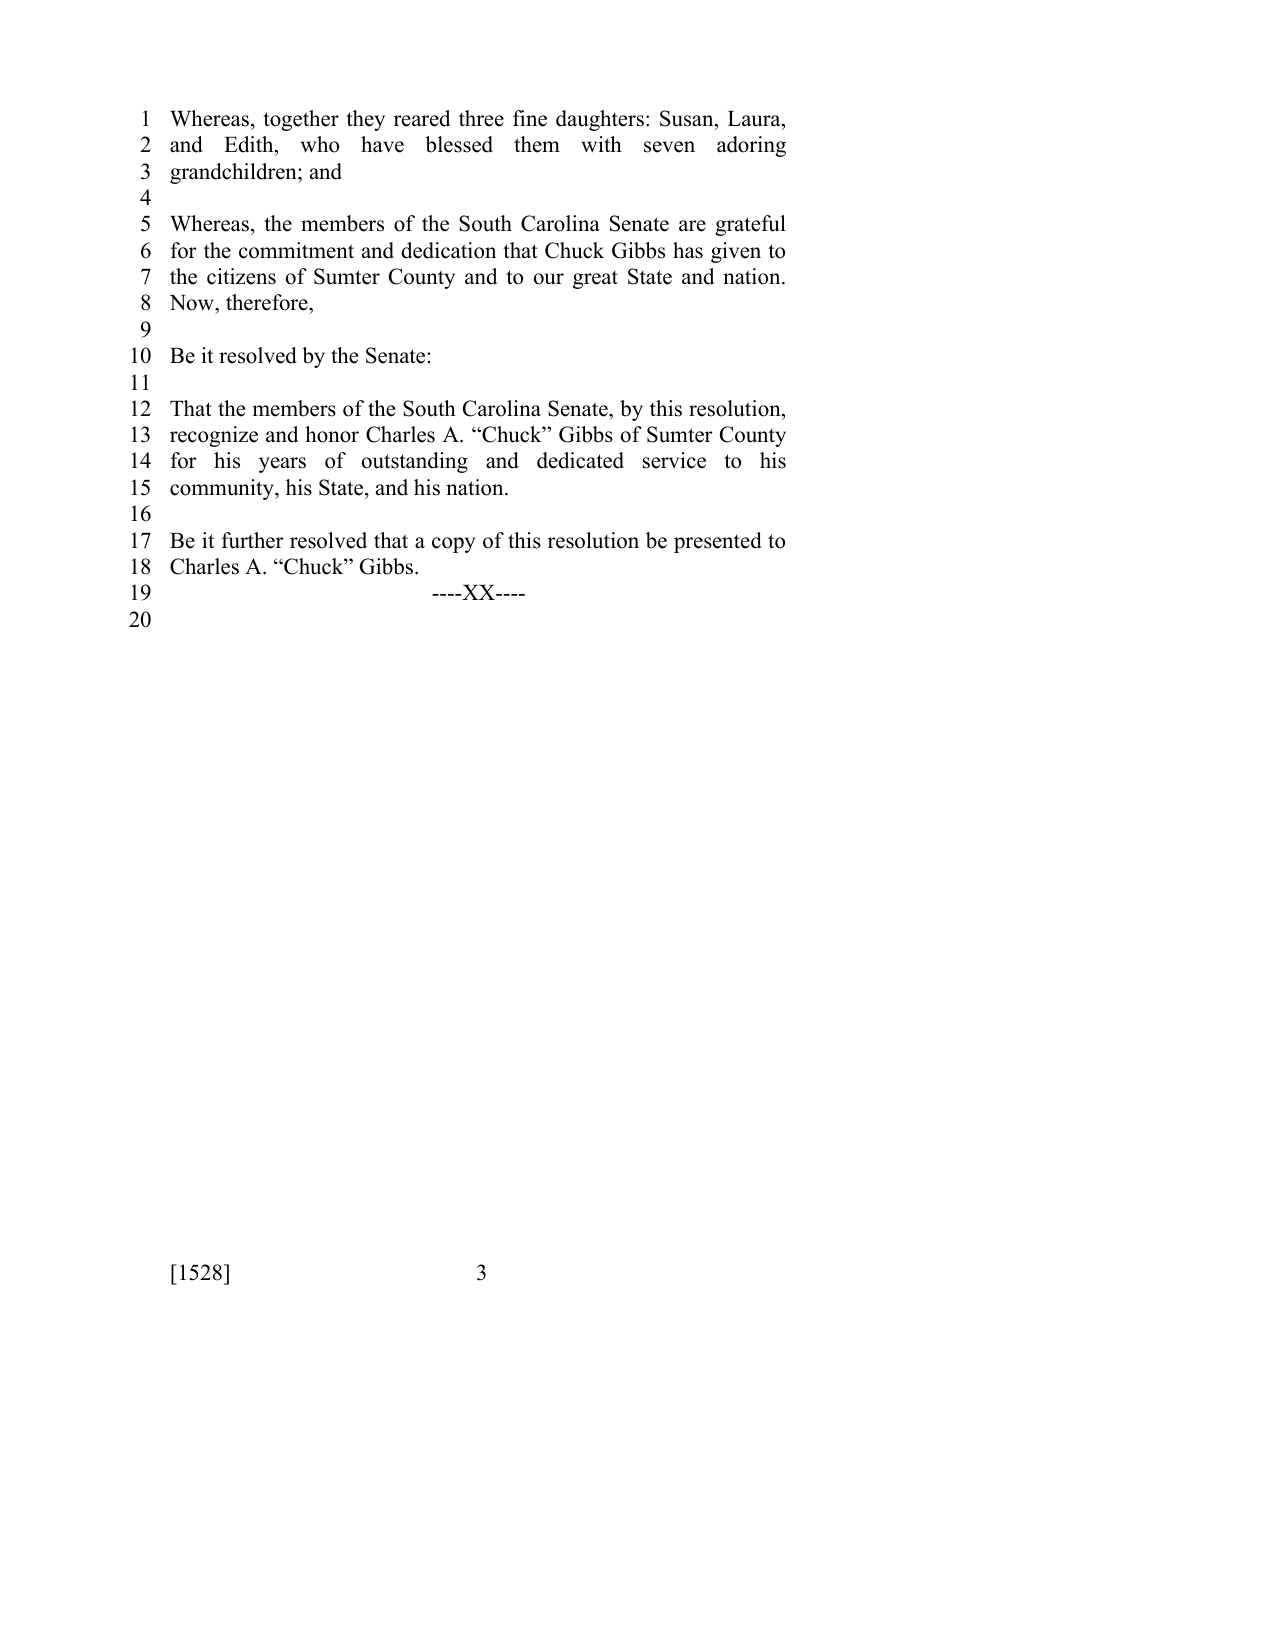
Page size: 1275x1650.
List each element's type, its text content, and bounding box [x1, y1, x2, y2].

text ----XX---- [169, 579, 787, 606]
text Whereas, the members of the South Carolina Senate are grateful for the commitment and dedication that Chuck Gibbs has given to the citizens of Sumter County and to our great State and nation. Now, therefore, [169, 210, 787, 316]
text Whereas, together they reared three fine daughters: Susan, Laura, and Edith, who have blessed them with seven adoring grandchildren; and [169, 105, 787, 184]
text Be it resolved by the Senate: [169, 342, 787, 368]
text That the members of the South Carolina Senate, by this resolution, recognize and honor Charles A. “Chuck” Gibbs of Sumter County for his years of outstanding and dedicated service to his community, his State, and his nation. [169, 395, 787, 500]
text Be it further resolved that a copy of this resolution be presented to Charles A. “Chuck” Gibbs. [169, 527, 787, 579]
